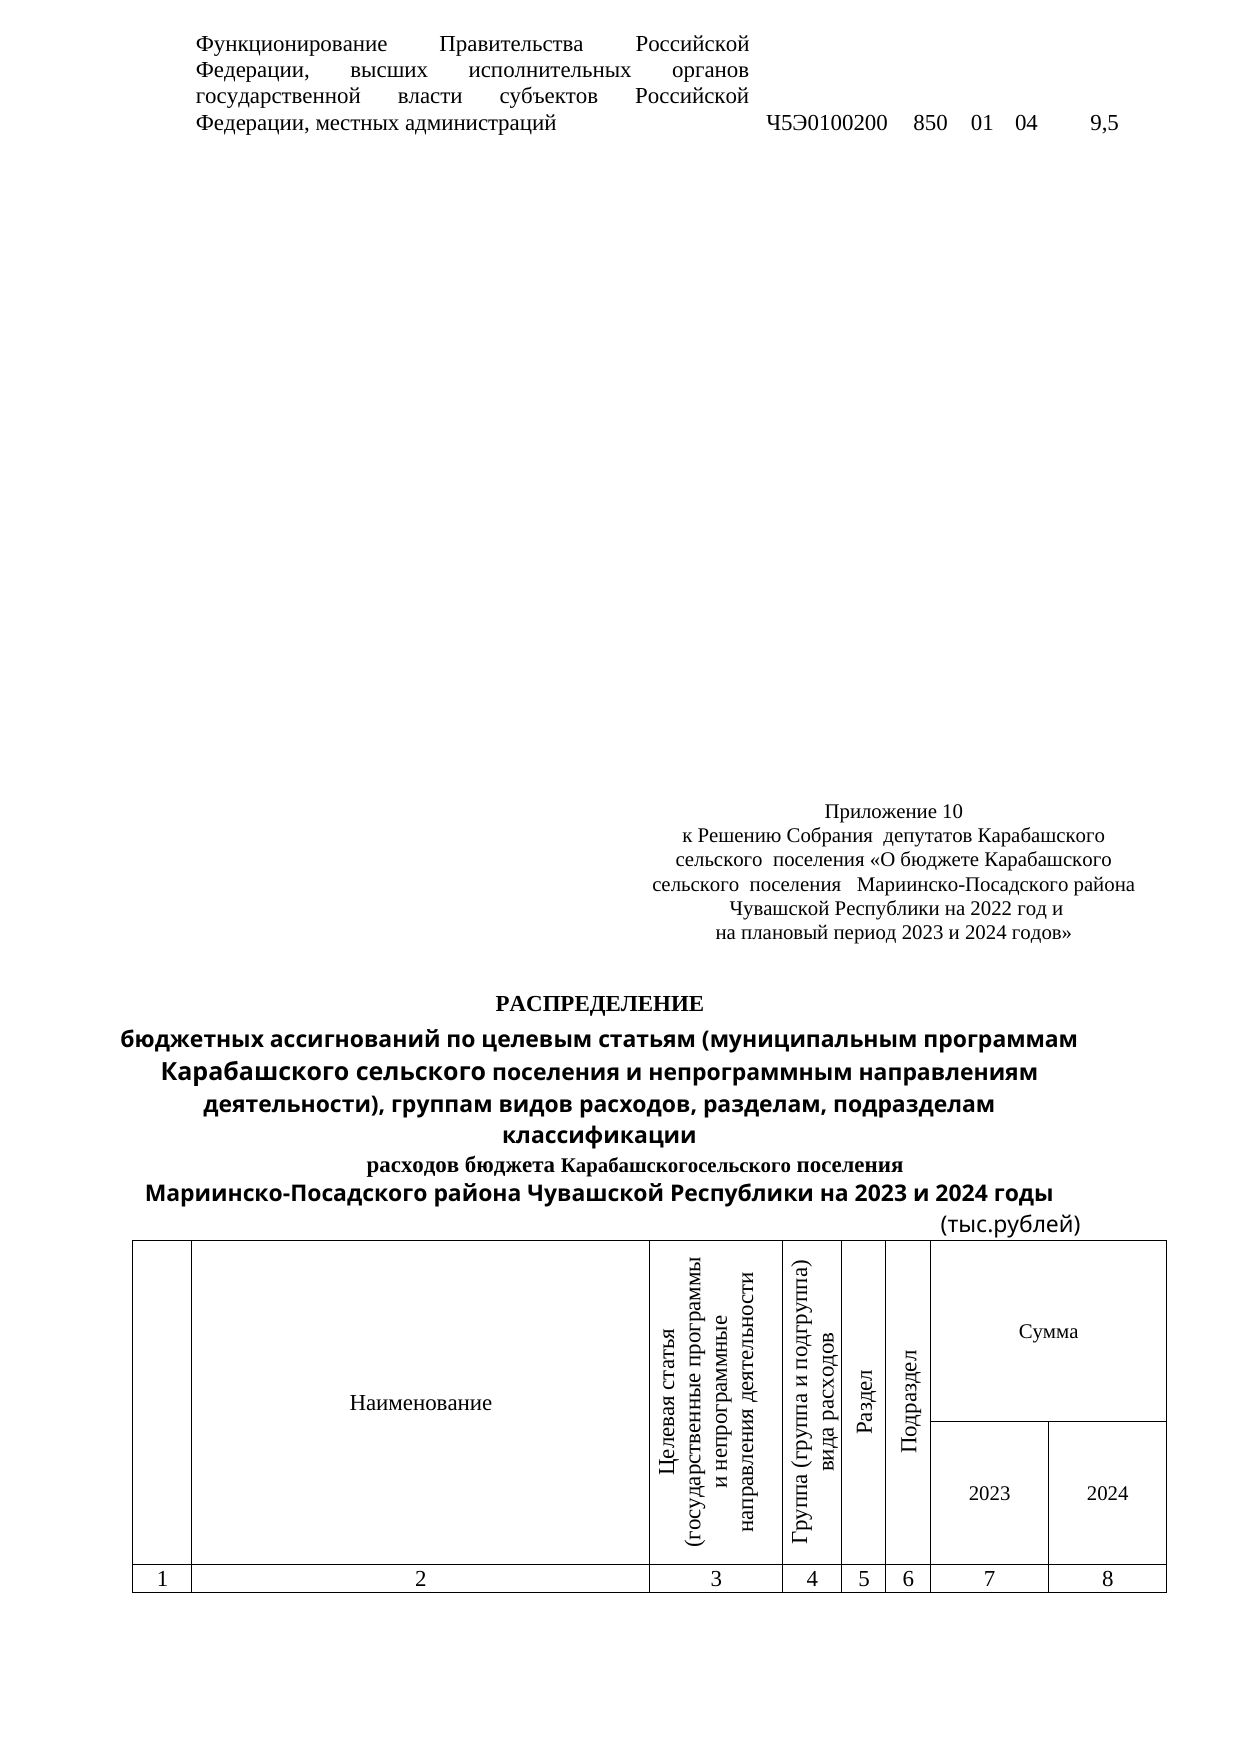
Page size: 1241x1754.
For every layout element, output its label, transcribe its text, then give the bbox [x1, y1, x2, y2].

text на плановый период 2023 и 2024 годов» [635, 919, 1152, 944]
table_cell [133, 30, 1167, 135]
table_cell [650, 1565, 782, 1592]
subtitle Распределение [118, 990, 1152, 1017]
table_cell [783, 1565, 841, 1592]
text сельского поселения Мариинско-Посадского района [635, 871, 1152, 896]
text сельского поселения «О бюджете Карабашского [635, 847, 1152, 871]
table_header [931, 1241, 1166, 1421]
text расходов бюджета Карабашскогосельского поселения [118, 1151, 1152, 1177]
text (тыс.рублей) [118, 1208, 1080, 1239]
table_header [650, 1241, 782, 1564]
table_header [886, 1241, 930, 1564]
text Чувашской Республики на 2022 год и [635, 896, 1152, 919]
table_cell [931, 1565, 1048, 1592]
text Мариинско-Посадского района Чувашской Республики на 2023 и 2024 годы [118, 1177, 1080, 1208]
text Приложение 10 [635, 799, 1152, 823]
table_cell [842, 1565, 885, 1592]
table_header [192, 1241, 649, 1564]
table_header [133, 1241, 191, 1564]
text к Решению Собрания депутатов Карабашского [635, 823, 1152, 847]
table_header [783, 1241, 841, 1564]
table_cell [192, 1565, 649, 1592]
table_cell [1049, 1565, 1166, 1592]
text Карабашского сельского поселения и непрограммным направлениям [118, 1054, 1080, 1088]
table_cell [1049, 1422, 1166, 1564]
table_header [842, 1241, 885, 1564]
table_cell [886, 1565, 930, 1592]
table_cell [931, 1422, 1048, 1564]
text деятельности), группам видов расходов, разделам, подразделам классификации [118, 1088, 1080, 1151]
text бюджетных ассигнований по целевым статьям (муниципальным программам [118, 1023, 1080, 1054]
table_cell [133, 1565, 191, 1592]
